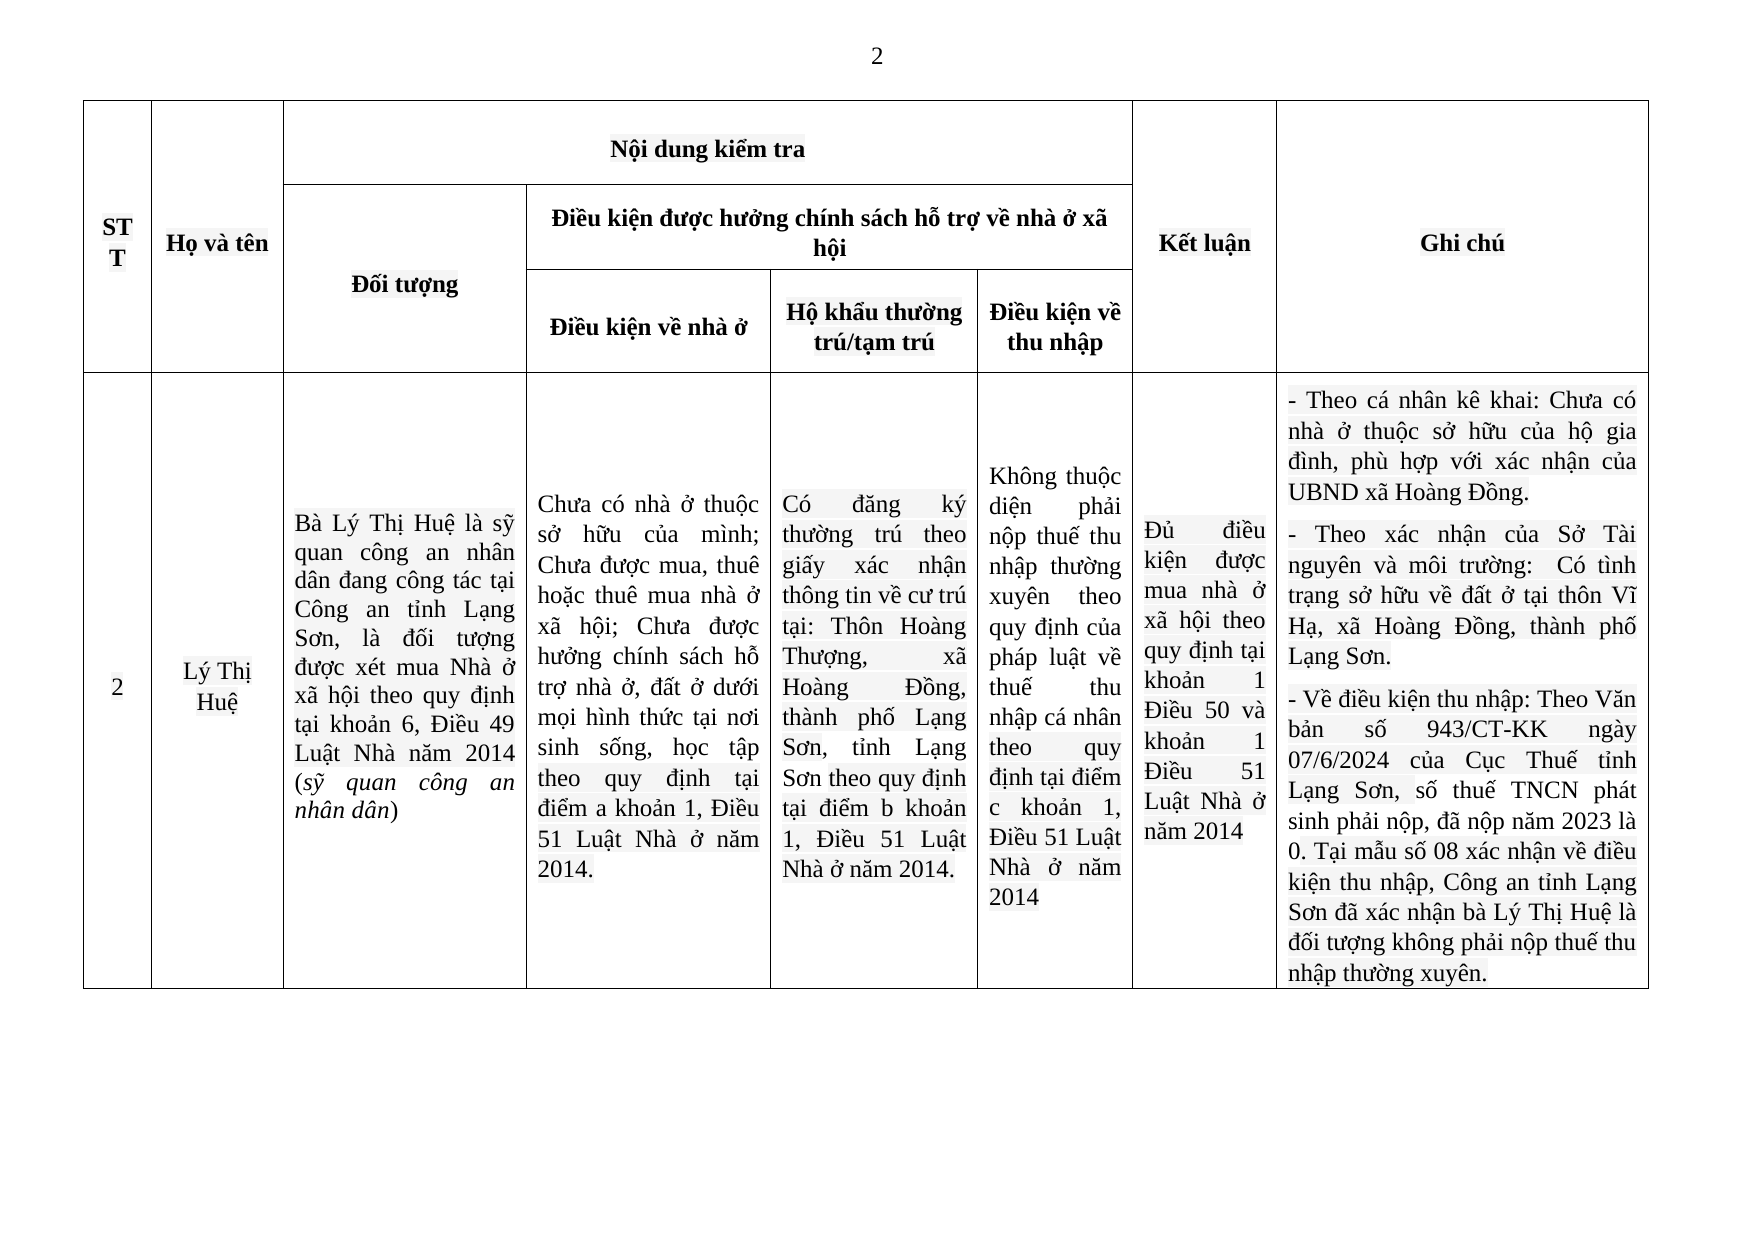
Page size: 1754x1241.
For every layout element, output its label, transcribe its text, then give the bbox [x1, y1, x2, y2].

table_cell Điều kiện về nhà ở [527, 270, 770, 372]
table_cell Chưa có nhà ở thuộc sở hữu của mình; Chưa được mua, thuê hoặc thuê mua nhà ở xã hội; Chưa được hưởng chính sách hỗ trợ nhà ở, đất ở dưới mọi hình thức tại nơi sinh sống, học tập theo quy định tại điểm a khoản 1, Điều 51 Luật Nhà ở năm 2014. [527, 373, 770, 988]
table_cell Hộ khẩu thường trú/tạm trú [771, 270, 977, 372]
table_cell 2 [84, 373, 151, 988]
table_cell Đủ điều kiện được mua nhà ở xã hội theo quy định tại khoản 1 Điều 50 và khoản 1 Điều 51 Luật Nhà ở năm 2014 [1133, 373, 1276, 988]
table_cell Có đăng ký thường trú theo giấy xác nhận thông tin về cư trú tại: Thôn Hoàng Thượng, xã Hoàng Đồng, thành phố Lạng Sơn, tỉnh Lạng Sơn theo quy định tại điểm b khoản 1, Điều 51 Luật Nhà ở năm 2014. [771, 373, 977, 988]
table_cell Bà Lý Thị Huệ là sỹ quan công an nhân dân đang công tác tại Công an tỉnh Lạng Sơn, là đối tượng được xét mua Nhà ở xã hội theo quy định tại khoản 6, Điều 49 Luật Nhà năm 2014 (sỹ quan công an nhân dân) [284, 373, 526, 988]
table_header STT [84, 101, 151, 372]
table_header Nội dung kiểm tra [284, 101, 1132, 184]
table_cell Đối tượng [284, 185, 526, 372]
table_cell Không thuộc diện phải nộp thuế thu nhập thường xuyên theo quy định của pháp luật về thuế thu nhập cá nhân theo quy định tại điểm c khoản 1, Điều 51 Luật Nhà ở năm 2014 [978, 373, 1132, 988]
table_header Họ và tên [152, 101, 283, 372]
table_header Kết luận [1133, 101, 1276, 372]
table_cell - Theo cá nhân kê khai: Chưa có nhà ở thuộc sở hữu của hộ gia đình, phù hợp với xác nhận của UBND xã Hoàng Đồng. - Theo xác nhận của Sở Tài nguyên và môi trường: Có tình trạng sở hữu về đất ở tại thôn Vĩ Hạ, xã Hoàng Đồng, thành phố Lạng Sơn. - Về điều kiện thu nhập: Theo Văn bản số 943/CT-KK ngày 07/6/2024 của Cục Thuế tỉnh Lạng Sơn, số thuế TNCN phát sinh phải nộp, đã nộp năm 2023 là 0. Tại mẫu số 08 xác nhận về điều kiện thu nhập, Công an tỉnh Lạng Sơn đã xác nhận bà Lý Thị Huệ là đối tượng không phải nộp thuế thu nhập thường xuyên. [1277, 373, 1648, 988]
table_cell Điều kiện về thu nhập [978, 270, 1132, 372]
table_cell Điều kiện được hưởng chính sách hỗ trợ về nhà ở xã hội [527, 185, 1132, 269]
table_header Ghi chú [1277, 101, 1648, 372]
table_cell Lý Thị Huệ [152, 373, 283, 988]
